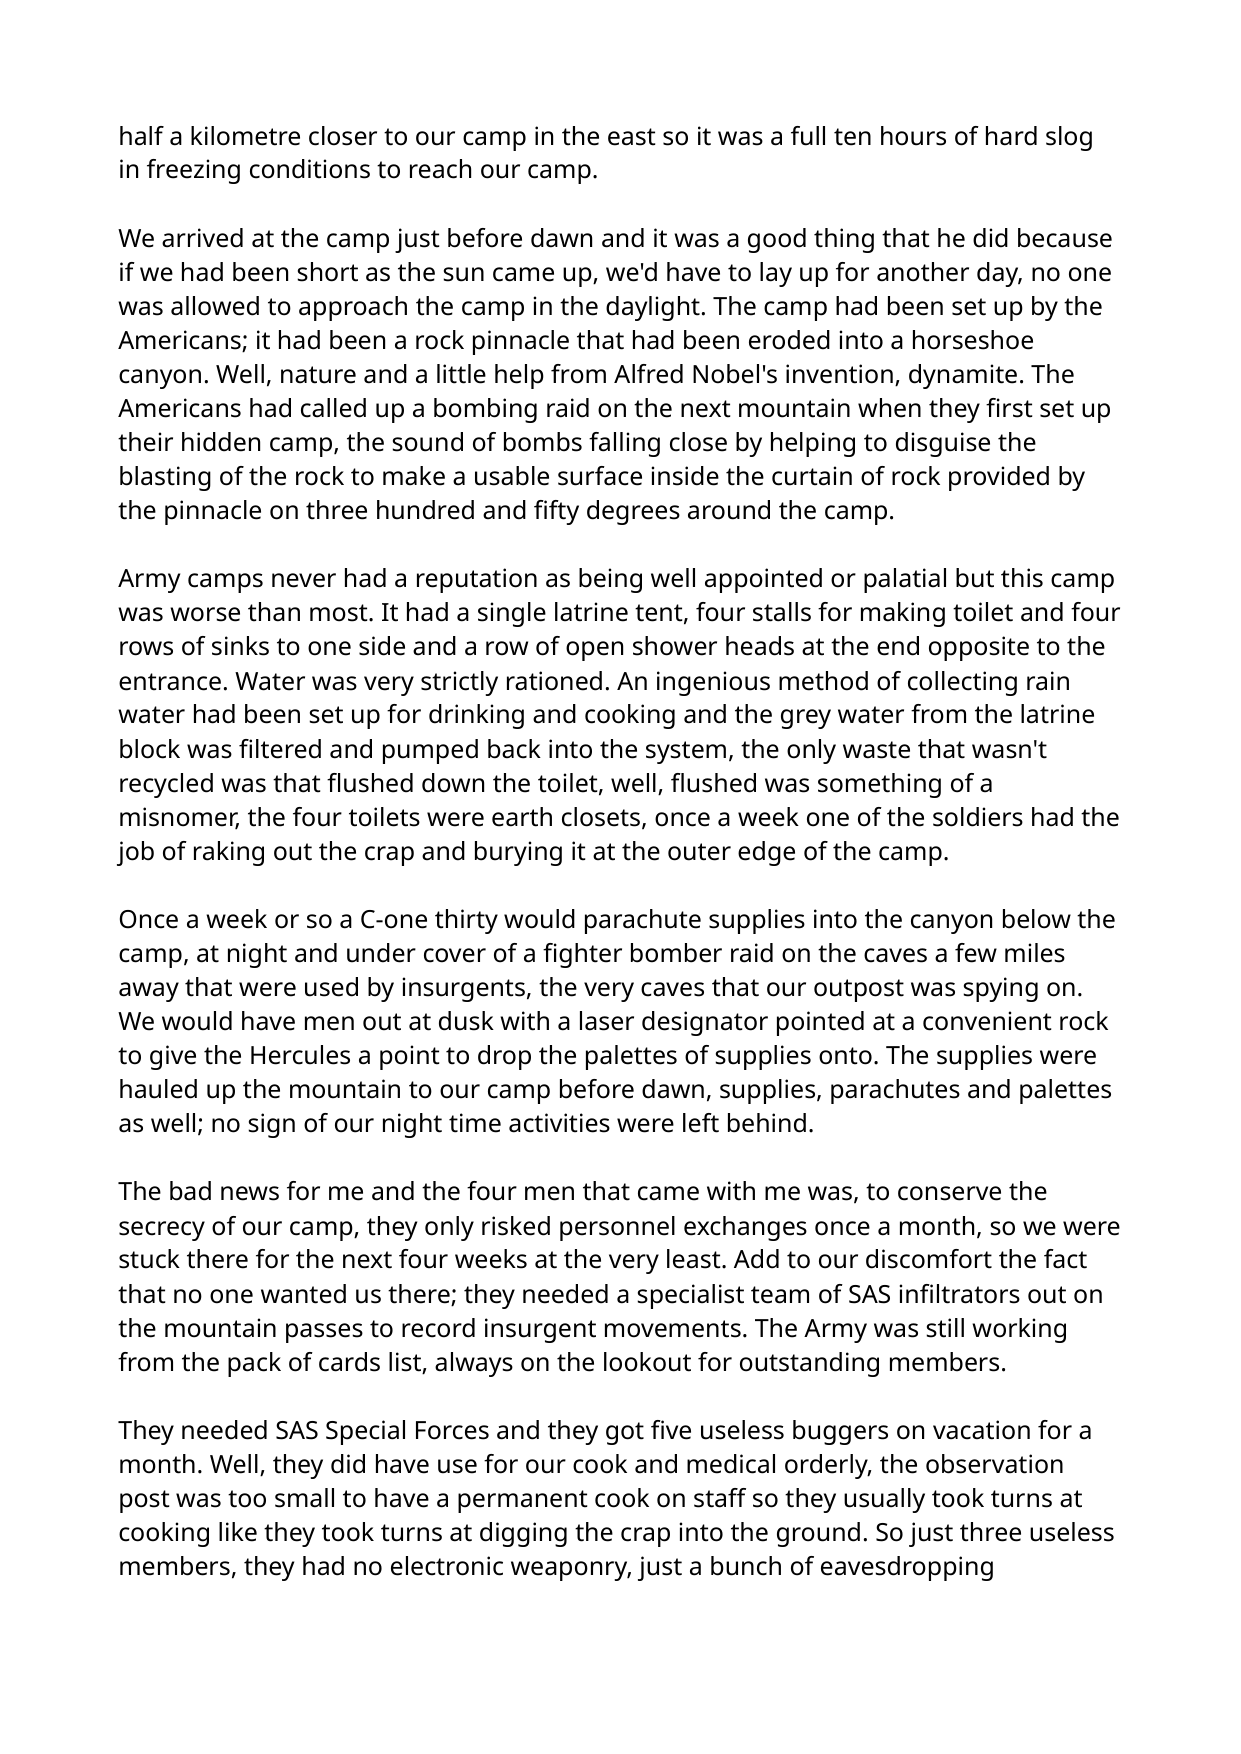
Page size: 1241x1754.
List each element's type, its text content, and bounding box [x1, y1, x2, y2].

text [118, 1412, 1122, 1583]
text Once a week or so a C-one thirty would parachute supplies into the canyon below the camp, at night and under cover of a fighter bomber raid on the caves a few miles away that were used by insurgents, the very caves that our outpost was spying on. We would have men out at dusk with a laser designator pointed at a convenient rock to give the Hercules a point to drop the palettes of supplies onto. The supplies were hauled up the mountain to our camp before dawn, supplies, parachutes and palettes as well; no sign of our night time activities were left behind. [118, 902, 1122, 1140]
text We arrived at the camp just before dawn and it was a good thing that he did because if we had been short as the sun came up, we'd have to lay up for another day, no one was allowed to approach the camp in the daylight. The camp had been set up by the Americans; it had been a rock pinnacle that had been eroded into a horseshoe canyon. Well, nature and a little help from Alfred Nobel's invention, dynamite. The Americans had called up a bombing raid on the next mountain when they first set up their hidden camp, the sound of bombs falling close by helping to disguise the blasting of the rock to make a usable surface inside the curtain of rock provided by the pinnacle on three hundred and fifty degrees around the camp. [118, 220, 1122, 527]
text The bad news for me and the four men that came with me was, to conserve the secrecy of our camp, they only risked personnel exchanges once a month, so we were stuck there for the next four weeks at the very least. Add to our discomfort the fact that no one wanted us there; they needed a specialist team of SAS infiltrators out on the mountain passes to record insurgent movements. The Army was still working from the pack of cards list, always on the lookout for outstanding members. [118, 1174, 1122, 1378]
text Army camps never had a reputation as being well appointed or palatial but this camp was worse than most. It had a single latrine tent, four stalls for making toilet and four rows of sinks to one side and a row of open shower heads at the end opposite to the entrance. Water was very strictly rationed. An ingenious method of collecting rain water had been set up for drinking and cooking and the grey water from the latrine block was filtered and pumped back into the system, the only waste that wasn't recycled was that flushed down the toilet, well, flushed was something of a misnomer, the four toilets were earth closets, once a week one of the soldiers had the job of raking out the crap and burying it at the outer edge of the camp. [118, 561, 1122, 867]
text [118, 118, 1122, 186]
